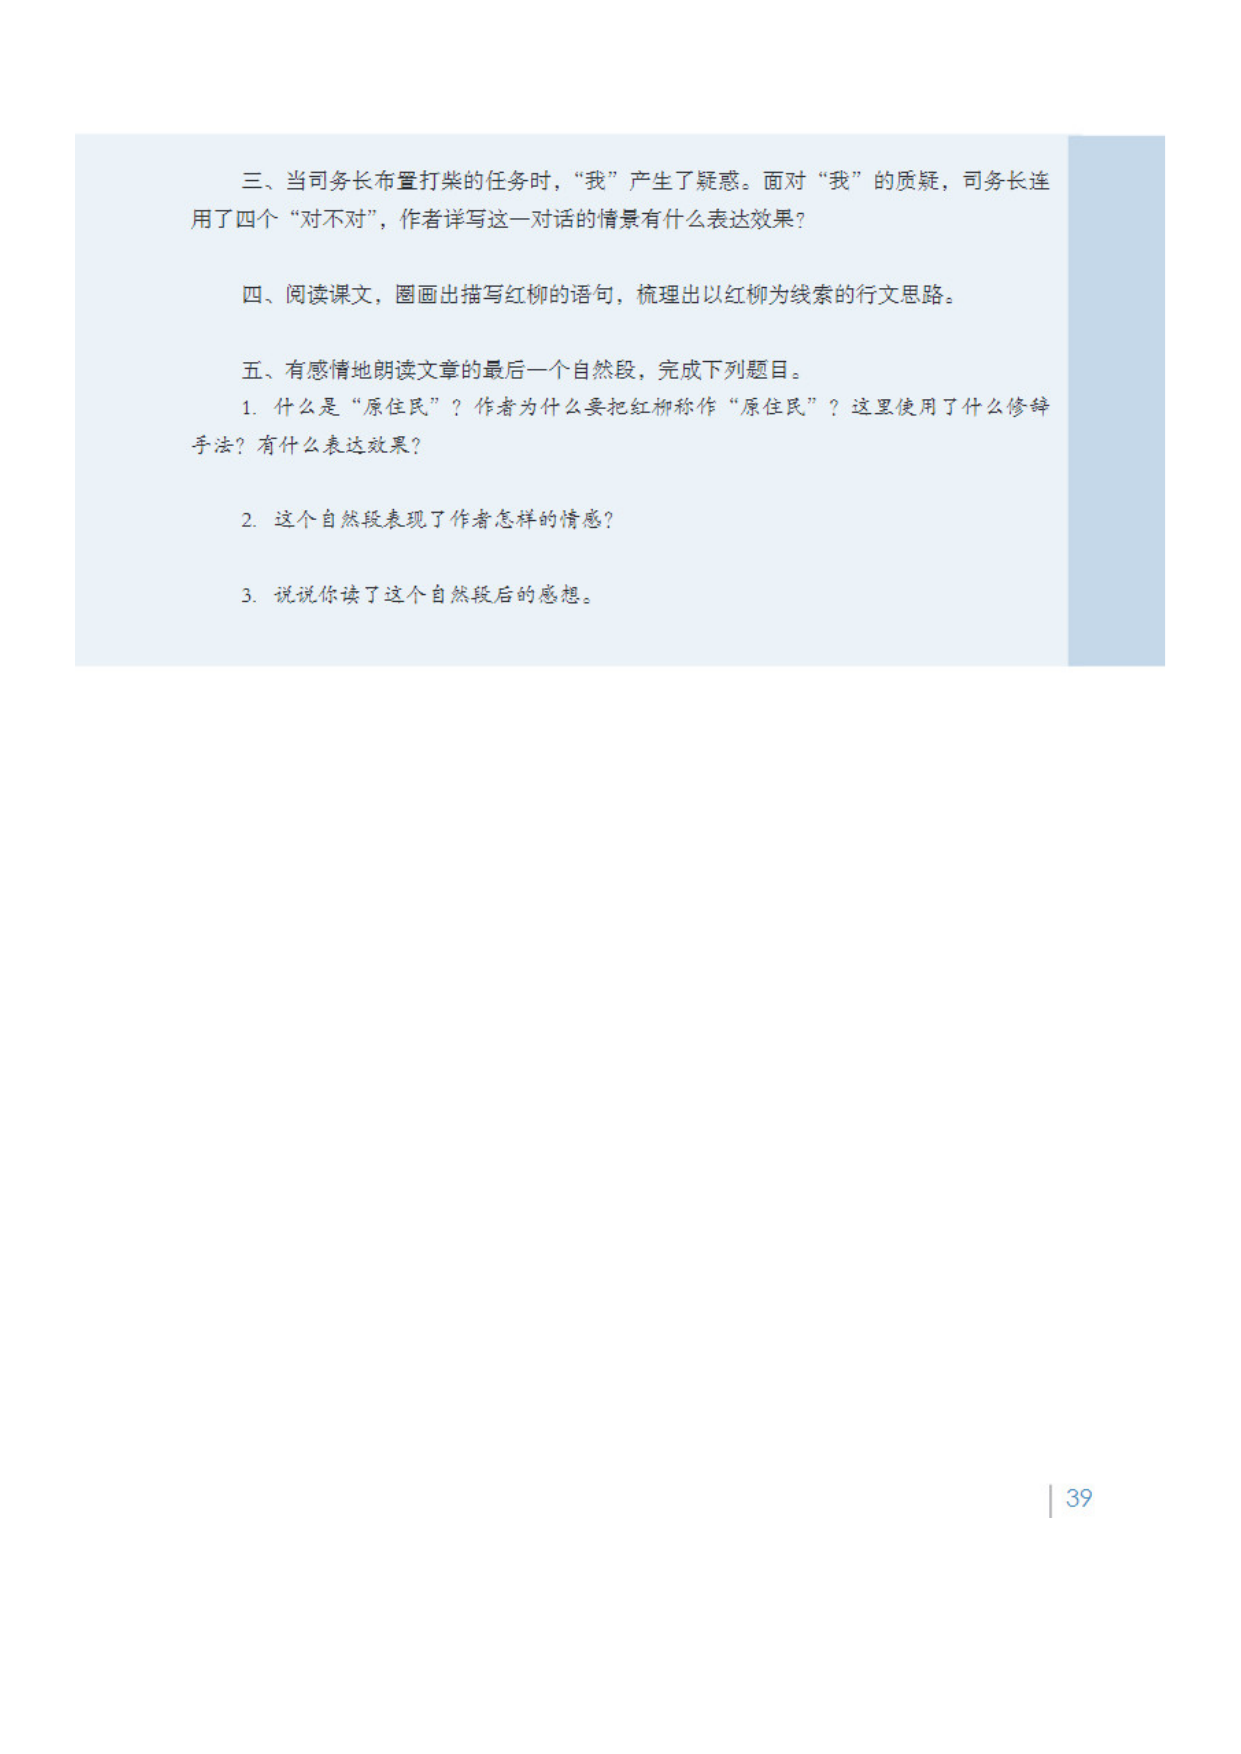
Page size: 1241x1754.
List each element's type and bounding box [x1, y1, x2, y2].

picture [75, 80, 1166, 1518]
